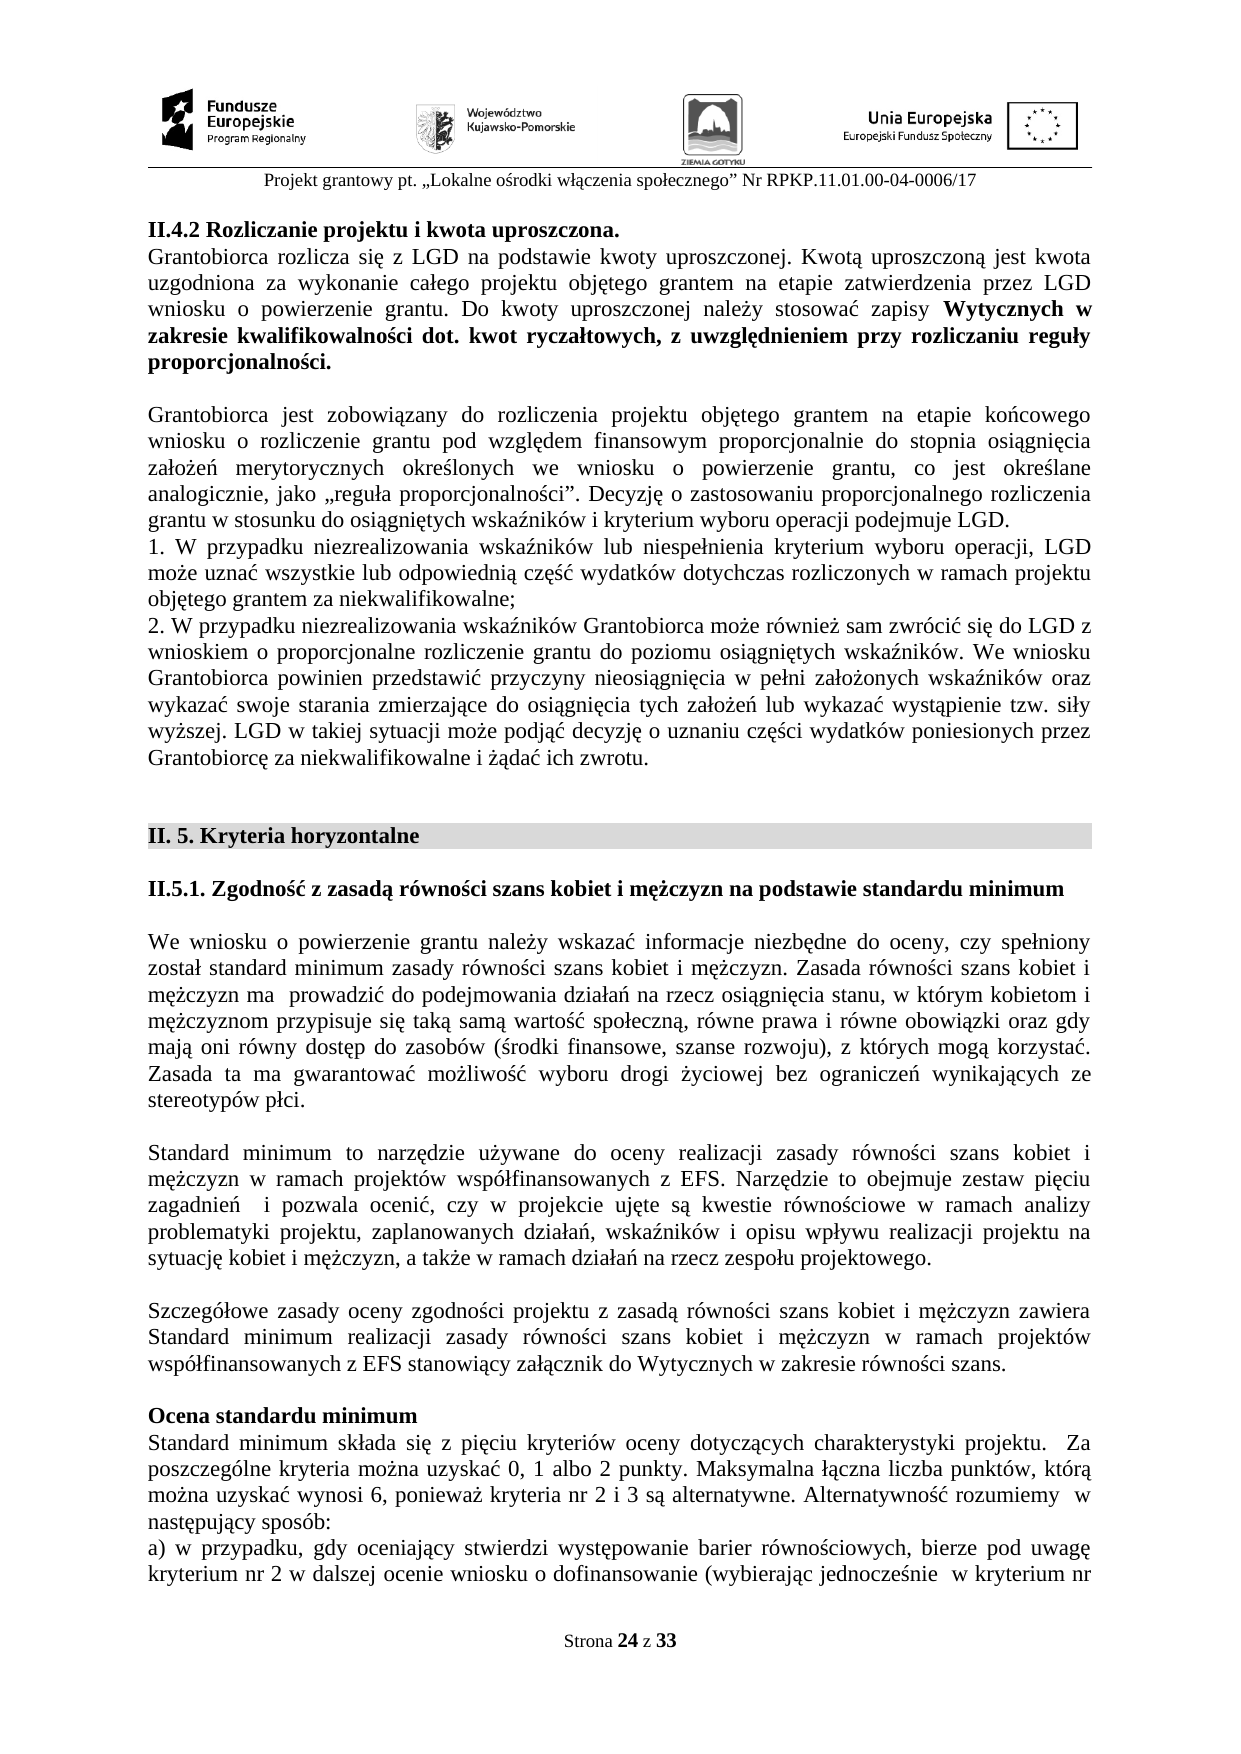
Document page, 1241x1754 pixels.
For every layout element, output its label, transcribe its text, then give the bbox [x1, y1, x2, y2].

text We wniosku o powierzenie grantu należy wskazać informacje niezbędne do oceny, czy spełniony został standard minimum zasady równości szans kobiet i mężczyzn. Zasada równości szans kobiet i mężczyzn ma prowadzić do podejmowania działań na rzecz osiągnięcia stanu, w którym kobietom i mężczyznom przypisuje się taką samą wartość społeczną, równe prawa i równe obowiązki oraz gdy mają oni równy dostęp do zasobów (środki finansowe, szanse rozwoju), z których mogą korzystać. Zasada ta ma gwarantować możliwość wyboru drogi życiowej bez ograniczeń wynikających ze stereotypów płci. [148, 928, 1092, 1112]
text Grantobiorca jest zobowiązany do rozliczenia projektu objętego grantem na etapie końcowego wniosku o rozliczenie grantu pod względem finansowym proporcjonalnie do stopnia osiągnięcia założeń merytorycznych określonych we wniosku o powierzenie grantu, co jest określane analogicznie, jako „reguła proporcjonalności”. Decyzję o zastosowaniu proporcjonalnego rozliczenia grantu w stosunku do osiągniętych wskaźników i kryterium wyboru operacji podejmuje LGD. [148, 401, 1092, 533]
text II. 5. Kryteria horyzontalne [148, 823, 1092, 849]
text Standard minimum składa się z pięciu kryteriów oceny dotyczących charakterystyki projektu. Za poszczególne kryteria można uzyskać 0, 1 albo 2 punkty. Maksymalna łączna liczba punktów, którą można uzyskać wynosi 6, ponieważ kryteria nr 2 i 3 są alternatywne. Alternatywność rozumiemy w następujący sposób: [148, 1429, 1092, 1534]
text 2. W przypadku niezrealizowania wskaźników Grantobiorca może również sam zwrócić się do LGD z wnioskiem o proporcjonalne rozliczenie grantu do poziomu osiągniętych wskaźników. We wniosku Grantobiorca powinien przedstawić przyczyny nieosiągnięcia w pełni założonych wskaźników oraz wykazać swoje starania zmierzające do osiągnięcia tych założeń lub wykazać wystąpienie tzw. siły wyższej. LGD w takiej sytuacji może podjąć decyzję o uznaniu części wydatków poniesionych przez Grantobiorcę za niekwalifikowalne i żądać ich zwrotu. [148, 612, 1092, 770]
text 1. W przypadku niezrealizowania wskaźników lub niespełnienia kryterium wyboru operacji, LGD może uznać wszystkie lub odpowiednią część wydatków dotychczas rozliczonych w ramach projektu objętego grantem za niekwalifikowalne; [148, 533, 1092, 612]
text II.4.2 Rozliczanie projektu i kwota uproszczona. [148, 216, 1092, 243]
text II.5.1. Zgodność z zasadą równości szans kobiet i mężczyzn na podstawie standardu minimum [148, 875, 1092, 902]
picture [147, 73, 1093, 165]
text Ocena standardu minimum [148, 1402, 1092, 1429]
text Grantobiorca rozlicza się z LGD na podstawie kwoty uproszczonej. Kwotą uproszczoną jest kwota uzgodniona za wykonanie całego projektu objętego grantem na etapie zatwierdzenia przez LGD wniosku o powierzenie grantu. Do kwoty uproszczonej należy stosować zapisy Wytycznych w zakresie kwalifikowalności dot. kwot ryczałtowych, z uwzględnieniem przy rozliczaniu reguły proporcjonalności. [148, 243, 1092, 374]
text Szczegółowe zasady oceny zgodności projektu z zasadą równości szans kobiet i mężczyzn zawiera Standard minimum realizacji zasady równości szans kobiet i mężczyzn w ramach projektów współfinansowanych z EFS stanowiący załącznik do Wytycznych w zakresie równości szans. [148, 1297, 1092, 1376]
text Standard minimum to narzędzie używane do oceny realizacji zasady równości szans kobiet i mężczyzn w ramach projektów współfinansowanych z EFS. Narzędzie to obejmuje zestaw pięciu zagadnień i pozwala ocenić, czy w projekcie ujęte są kwestie równościowe w ramach analizy problematyki projektu, zaplanowanych działań, wskaźników i opisu wpływu realizacji projektu na sytuację kobiet i mężczyzn, a także w ramach działań na rzecz zespołu projektowego. [148, 1139, 1092, 1271]
